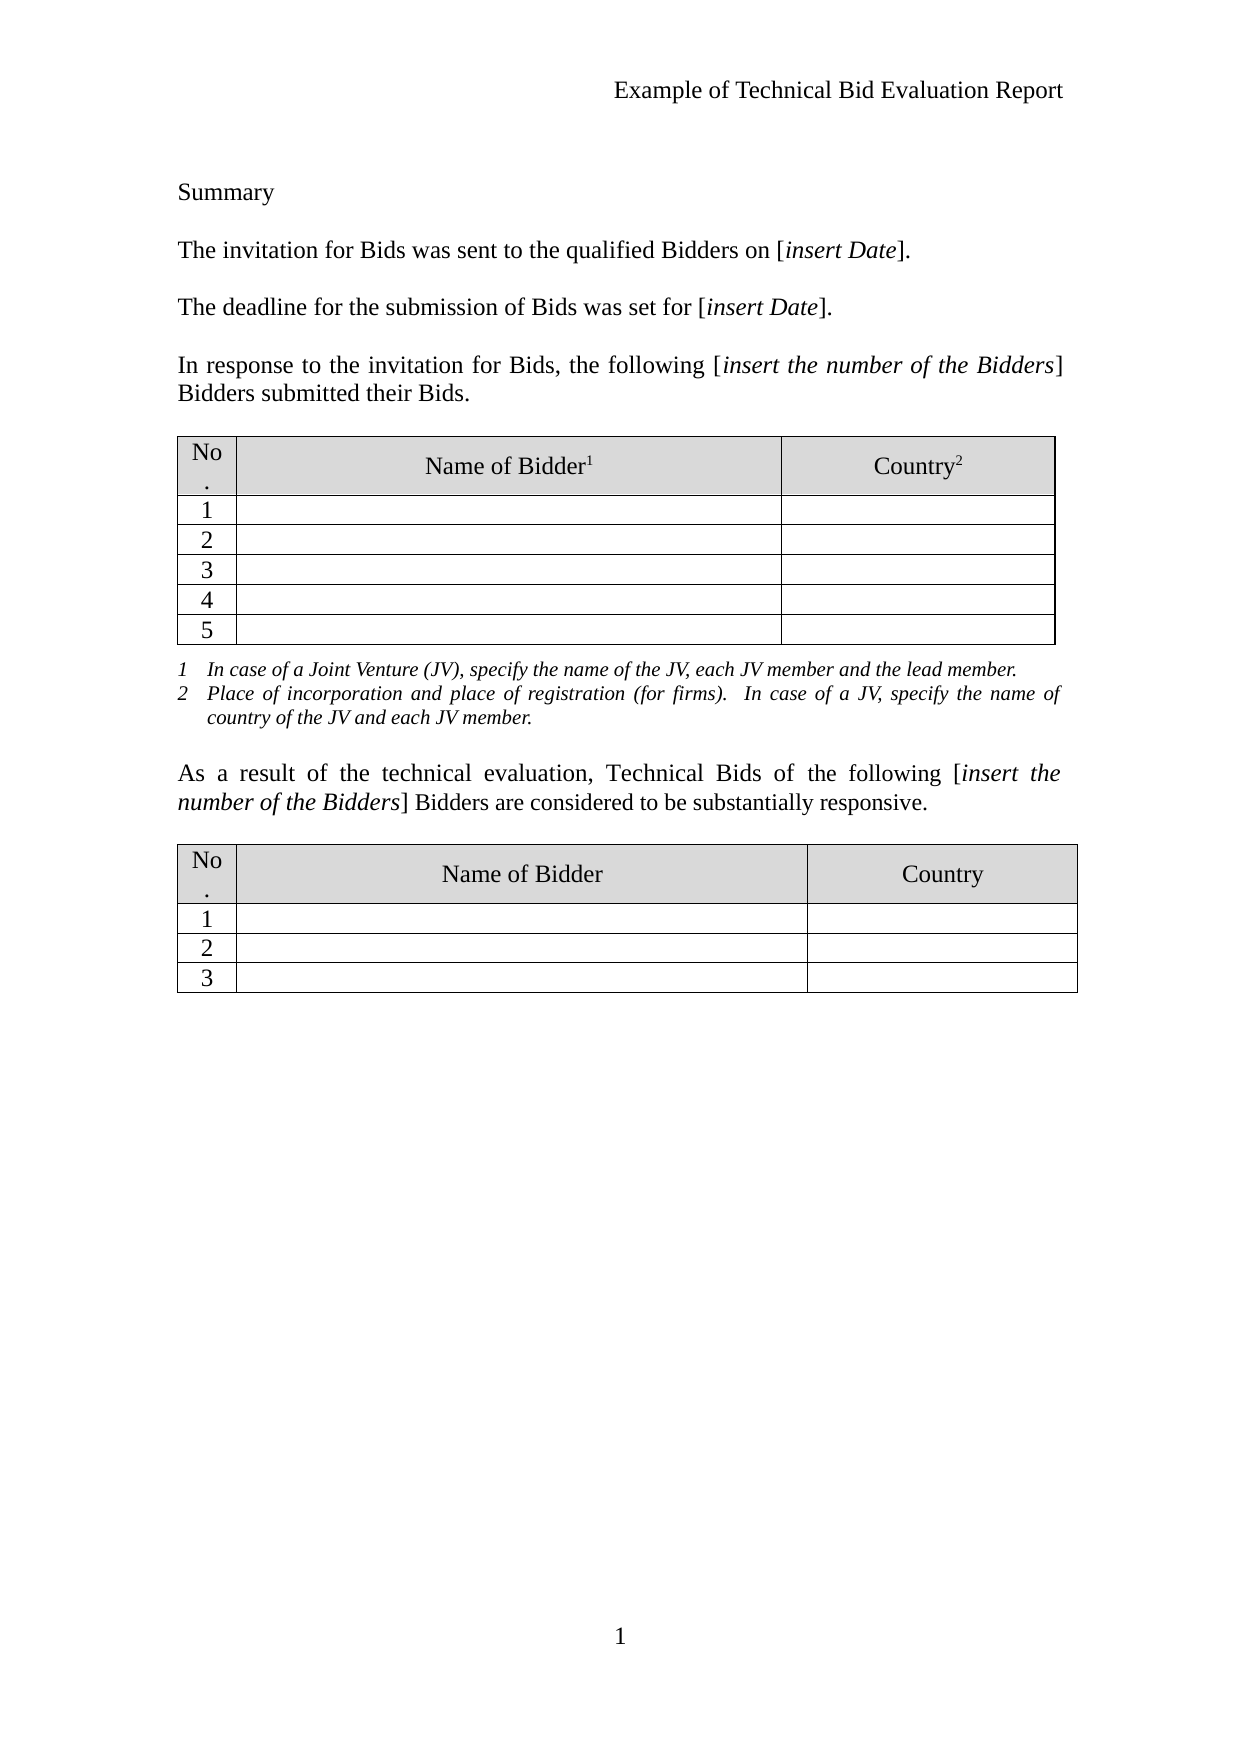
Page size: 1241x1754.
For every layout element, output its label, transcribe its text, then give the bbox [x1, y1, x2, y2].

table_header Country [808, 845, 1077, 903]
text 2 Place of incorporation and place of registration (for firms). In case of a JV, specify the name of country of the JV and each JV member. [177, 681, 1063, 729]
text In response to the invitation for Bids, the following [insert the number of the Bidders] Bidders submitted their Bids. [177, 350, 1063, 407]
table_header Name of Bidder1 [237, 437, 781, 494]
table_cell [237, 934, 807, 962]
table_cell 3 [178, 963, 236, 992]
table_cell 2 [178, 934, 236, 962]
table_header No. [178, 437, 236, 494]
table_cell [237, 615, 781, 643]
text The invitation for Bids was sent to the qualified Bidders on [insert Date]. [177, 235, 1063, 263]
table_cell [782, 496, 1054, 524]
table_cell [237, 555, 781, 584]
table_cell [808, 904, 1077, 932]
table_cell 1 [178, 496, 236, 524]
table_cell [808, 963, 1077, 992]
text Summary [177, 177, 1063, 206]
table_cell [237, 963, 807, 992]
text As a result of the technical evaluation, Technical Bids of the following [insert the number of the Bidders] Bidders are considered to be substantially responsive. [177, 758, 1063, 815]
text 1 In case of a Joint Venture (JV), specify the name of the JV, each JV member and the lead member. [177, 657, 1063, 681]
table_cell [237, 496, 781, 524]
table_cell [782, 525, 1054, 554]
table_header No. [178, 845, 236, 903]
table_cell [782, 585, 1054, 614]
table_cell [782, 615, 1054, 643]
table_cell 3 [178, 555, 236, 584]
table_cell [782, 555, 1054, 584]
table_cell [237, 904, 807, 932]
table_cell 4 [178, 585, 236, 614]
table_header Country2 [782, 437, 1054, 494]
table_cell 2 [178, 525, 236, 554]
text The deadline for the submission of Bids was set for [insert Date]. [177, 292, 1063, 321]
table_cell 1 [178, 904, 236, 932]
table_cell [237, 525, 781, 554]
table_cell [237, 585, 781, 614]
table_cell 5 [178, 615, 236, 643]
table_cell [808, 934, 1077, 962]
table_header Name of Bidder [237, 845, 807, 903]
